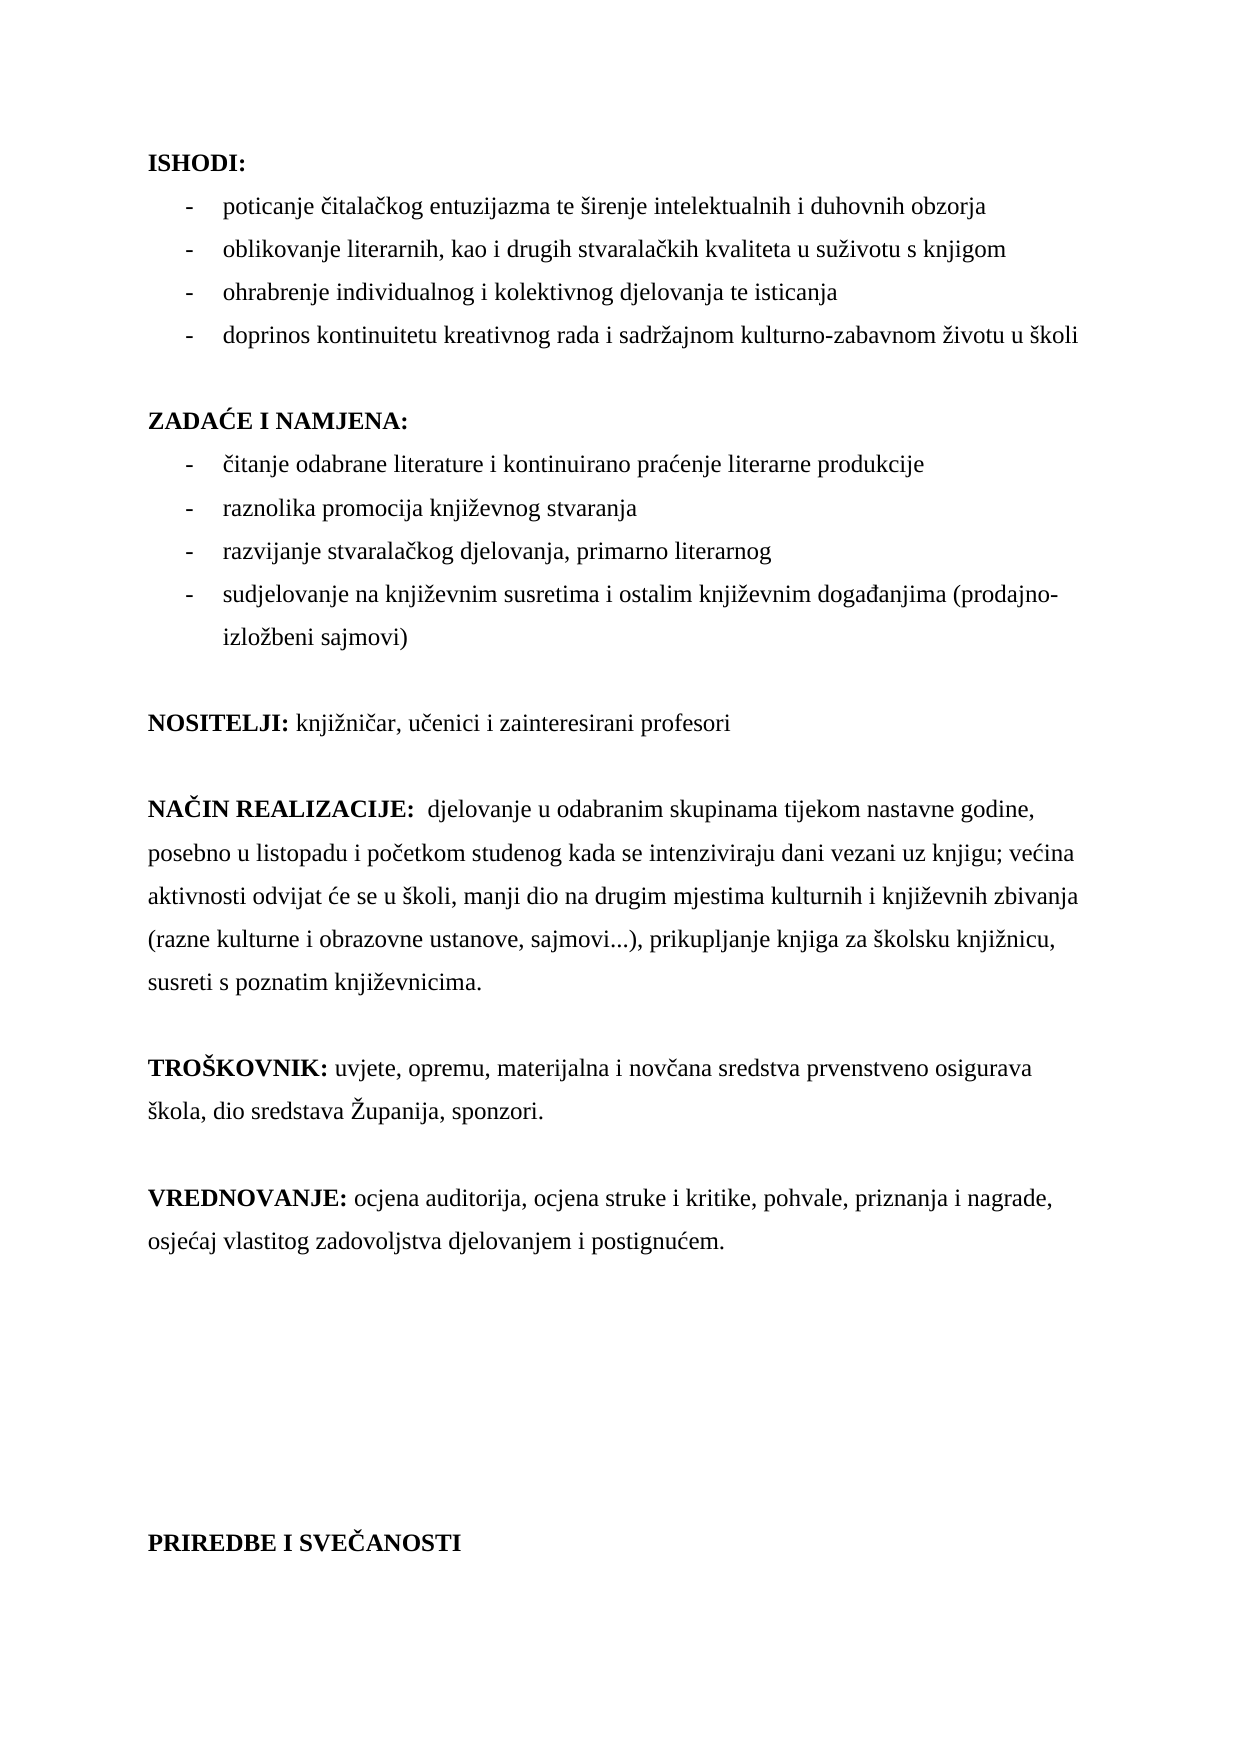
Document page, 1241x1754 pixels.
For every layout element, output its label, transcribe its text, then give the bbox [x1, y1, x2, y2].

text NOSITELJI: knjižničar, učenici i zainteresirani profesori [148, 708, 1093, 737]
text TROŠKOVNIK: uvjete, opremu, materijalna i novčana sredstva prvenstveno osigurava škola, dio sredstava Županija, sponzori. [148, 1053, 1093, 1125]
list razvijanje stvaralačkog djelovanja, primarno literarnog [185, 536, 1093, 564]
list ohrabrenje individualnog i kolektivnog djelovanja te isticanja [185, 277, 1093, 306]
text PRIREDBE I SVEČANOSTI [148, 1528, 1093, 1556]
text ZADAĆE I NAMJENA: [148, 406, 1093, 435]
list doprinos kontinuitetu kreativnog rada i sadržajnom kulturno-zabavnom životu u školi [185, 320, 1093, 349]
list oblikovanje literarnih, kao i drugih stvaralačkih kvaliteta u suživotu s knjigom [185, 234, 1093, 263]
list raznolika promocija književnog stvaranja [185, 493, 1093, 521]
list sudjelovanje na književnim susretima i ostalim književnim događanjima (prodajno-izložbeni sajmovi) [185, 579, 1093, 651]
text ISHODI: [148, 148, 1093, 176]
list čitanje odabrane literature i kontinuirano praćenje literarne produkcije [185, 449, 1093, 478]
list poticanje čitalačkog entuzijazma te širenje intelektualnih i duhovnih obzorja [185, 191, 1093, 219]
text NAČIN REALIZACIJE: djelovanje u odabranim skupinama tijekom nastavne godine, posebno u listopadu i početkom studenog kada se intenziviraju dani vezani uz knjigu; većina aktivnosti odvijat će se u školi, manji dio na drugim mjestima kulturnih i književnih zbivanja (razne kulturne i obrazovne ustanove, sajmovi...), prikupljanje knjiga za školsku knjižnicu, susreti s poznatim književnicima. [148, 794, 1093, 996]
text VREDNOVANJE: ocjena auditorija, ocjena struke i kritike, pohvale, priznanja i nagrade, osjećaj vlastitog zadovoljstva djelovanjem i postignućem. [148, 1183, 1093, 1254]
